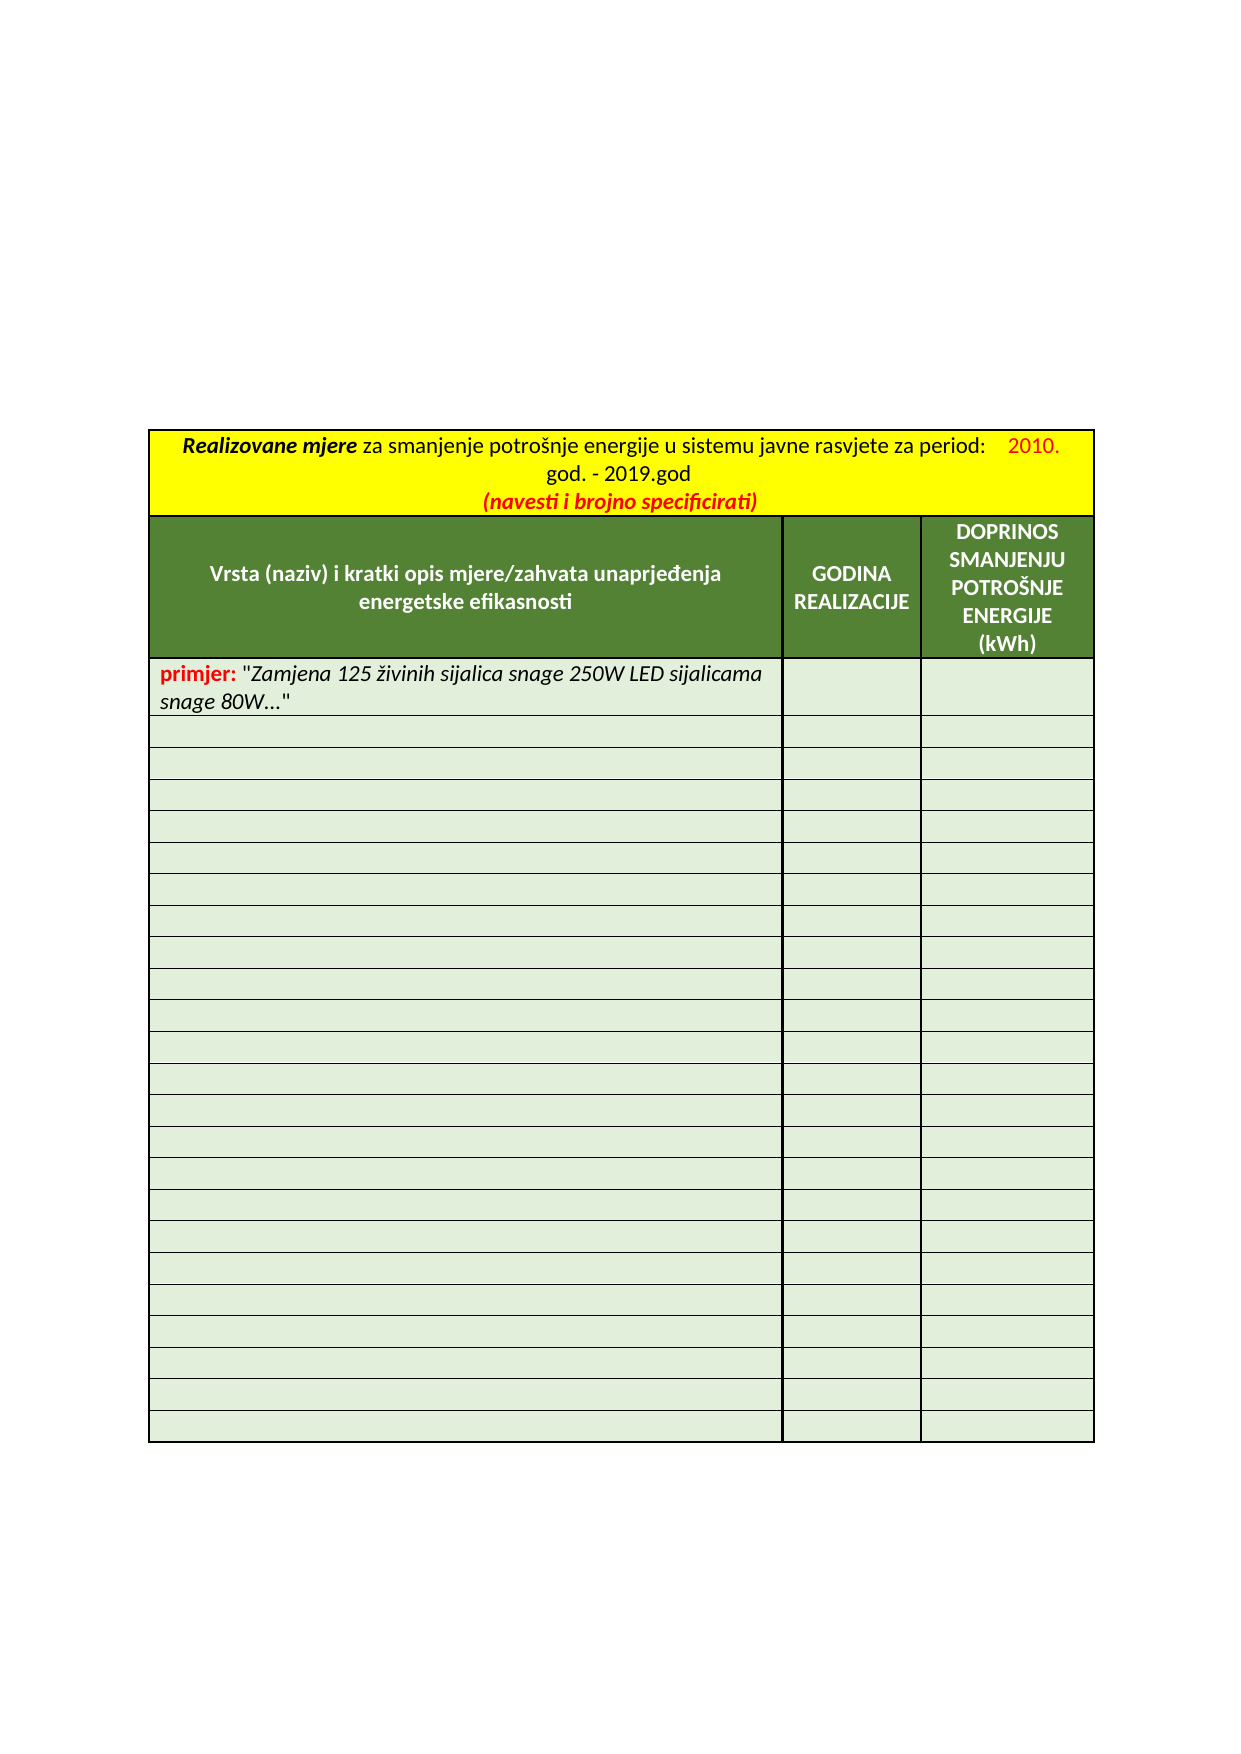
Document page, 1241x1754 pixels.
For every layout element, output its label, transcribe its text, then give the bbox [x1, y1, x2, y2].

table_cell [784, 874, 920, 905]
table_cell [922, 716, 1093, 747]
table_cell [150, 811, 781, 842]
table_cell [922, 1032, 1093, 1062]
table_cell primjer: "Zamjena 125 živinih sijalica snage 250W LED sijalicama snage 80W..." [150, 659, 781, 715]
table_cell [150, 1095, 781, 1126]
table_cell [150, 1316, 781, 1347]
table_cell DOPRINOS SMANJENJU POTROŠNJE ENERGIJE (kWh) [922, 517, 1093, 657]
table_cell [922, 1190, 1093, 1220]
table_cell [922, 1158, 1093, 1189]
table_cell [784, 748, 920, 778]
table_cell [784, 1316, 920, 1347]
table_cell [922, 748, 1093, 778]
table_cell [784, 1000, 920, 1031]
table_cell [784, 1127, 920, 1157]
table_header Realizovane mjere za smanjenje potrošnje energije u sistemu javne rasvjete za period: 2010. god. - 2019.god (navesti i brojno specificirati) [150, 431, 1093, 515]
table_cell GODINA REALIZACIJE [784, 517, 920, 657]
table_cell [922, 1064, 1093, 1094]
table_cell [150, 1348, 781, 1378]
table_cell [784, 1158, 920, 1189]
table_cell [150, 1221, 781, 1252]
table_cell [150, 1158, 781, 1189]
table_cell [922, 659, 1093, 715]
table_cell [150, 1127, 781, 1157]
table_cell [784, 811, 920, 842]
table_cell [150, 906, 781, 936]
table_cell [150, 1379, 781, 1410]
table_cell [784, 1379, 920, 1410]
table_cell [784, 969, 920, 999]
table_cell [150, 1190, 781, 1220]
table_cell [150, 1411, 781, 1441]
table_cell [784, 1348, 920, 1378]
table_cell [150, 1253, 781, 1283]
table_cell [150, 1000, 781, 1031]
table_cell [784, 780, 920, 810]
table_cell [922, 843, 1093, 873]
table_cell [922, 1095, 1093, 1126]
table_cell [150, 1064, 781, 1094]
table_cell [922, 1253, 1093, 1283]
table_cell [922, 969, 1093, 999]
table_cell [922, 937, 1093, 968]
table_cell [784, 1253, 920, 1283]
table_cell [784, 659, 920, 715]
table_cell [150, 748, 781, 778]
table_cell [150, 1032, 781, 1062]
table_cell [784, 1411, 920, 1441]
table_cell [784, 1095, 920, 1126]
table_cell [922, 811, 1093, 842]
table_cell [922, 1316, 1093, 1347]
table_cell [922, 906, 1093, 936]
table_cell [922, 1379, 1093, 1410]
table_cell Vrsta (naziv) i kratki opis mjere/zahvata unaprjeđenja energetske efikasnosti [150, 517, 781, 657]
table_cell [150, 1285, 781, 1315]
table_cell [784, 1221, 920, 1252]
table_cell [922, 1348, 1093, 1378]
table_cell [922, 1000, 1093, 1031]
table_cell [150, 874, 781, 905]
table_cell [922, 1285, 1093, 1315]
table_cell [784, 1032, 920, 1062]
table_cell [150, 716, 781, 747]
table_cell [150, 937, 781, 968]
table_cell [922, 1221, 1093, 1252]
table_cell [784, 1190, 920, 1220]
table_cell [150, 843, 781, 873]
table_cell [784, 716, 920, 747]
table_cell [784, 906, 920, 936]
table_cell [784, 843, 920, 873]
table_cell [784, 1064, 920, 1094]
table_cell [922, 1127, 1093, 1157]
table_cell [784, 937, 920, 968]
table_cell [784, 1285, 920, 1315]
table_cell [922, 1411, 1093, 1441]
table_cell [150, 780, 781, 810]
table_cell [922, 874, 1093, 905]
table_cell [150, 969, 781, 999]
table_cell [922, 780, 1093, 810]
